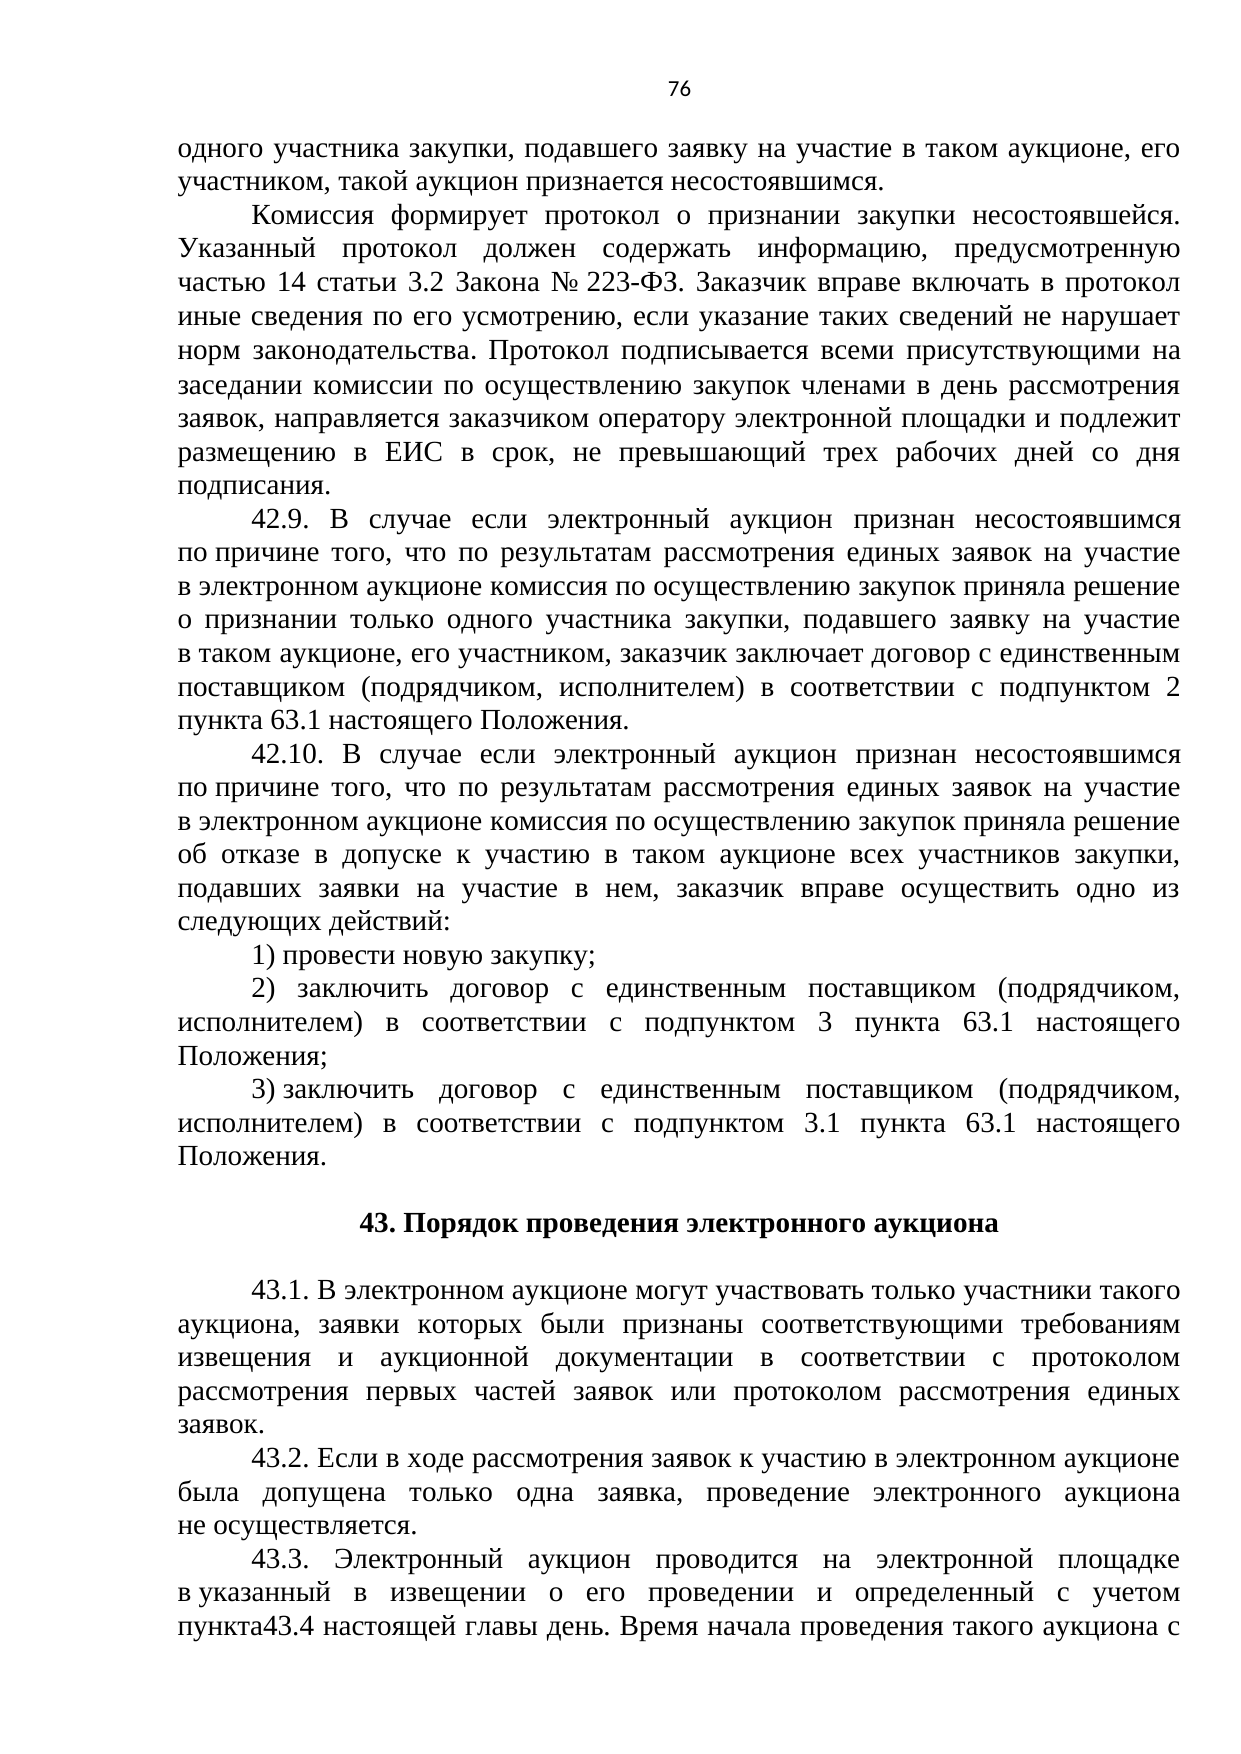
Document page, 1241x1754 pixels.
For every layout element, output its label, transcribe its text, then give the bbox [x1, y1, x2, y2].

text 42.9. В случае если электронный аукцион признан несостоявшимся по причине того, что по результатам рассмотрения единых заявок на участие в электронном аукционе комиссия по осуществлению закупок приняла решение о признании только одного участника закупки, подавшего заявку на участие в таком аукционе, его участником, заказчик заключает договор с единственным поставщиком (подрядчиком, исполнителем) в соответствии с подпунктом 2 пункта 63.1 настоящего Положения. [177, 501, 1181, 736]
text 2) заключить договор с единственным поставщиком (подрядчиком, исполнителем) в соответствии с подпунктом 3 пункта 63.1 настоящего Положения; [177, 971, 1181, 1071]
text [177, 1541, 1181, 1641]
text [177, 130, 1181, 197]
text 3) заключить договор с единственным поставщиком (подрядчиком, исполнителем) в соответствии с подпунктом 3.1 пункта 63.1 настоящего Положения. [177, 1071, 1181, 1172]
text 43.2. Если в ходе рассмотрения заявок к участию в электронном аукционе была допущена только одна заявка, проведение электронного аукциона не осуществляется. [177, 1440, 1181, 1541]
text 42.10. В случае если электронный аукцион признан несостоявшимся по причине того, что по результатам рассмотрения единых заявок на участие в электронном аукционе комиссия по осуществлению закупок приняла решение об отказе в допуске к участию в таком аукционе всех участников закупки, подавших заявки на участие в нем, заказчик вправе осуществить одно из следующих действий: [177, 736, 1181, 937]
text 43.1. В электронном аукционе могут участвовать только участники такого аукциона, заявки которых были признаны соответствующими требованиям извещения и аукционной документации в соответствии с протоколом рассмотрения первых частей заявок или протоколом рассмотрения единых заявок. [177, 1272, 1181, 1440]
text 1) провести новую закупку; [177, 937, 1181, 971]
text Комиссия формирует протокол о признании закупки несостоявшейся. Указанный протокол должен содержать информацию, предусмотренную частью 14 статьи 3.2 Закона № 223-ФЗ. Заказчик вправе включать в протокол иные сведения по его усмотрению, если указание таких сведений не нарушает норм законодательства. Протокол подписывается всеми присутствующими на заседании комиссии по осуществлению закупок членами в день рассмотрения заявок, направляется заказчиком оператору электронной площадки и подлежит размещению в ЕИС в срок, не превышающий трех рабочих дней со дня подписания. [177, 197, 1181, 501]
subtitle 43. Порядок проведения электронного аукциона [177, 1205, 1181, 1239]
